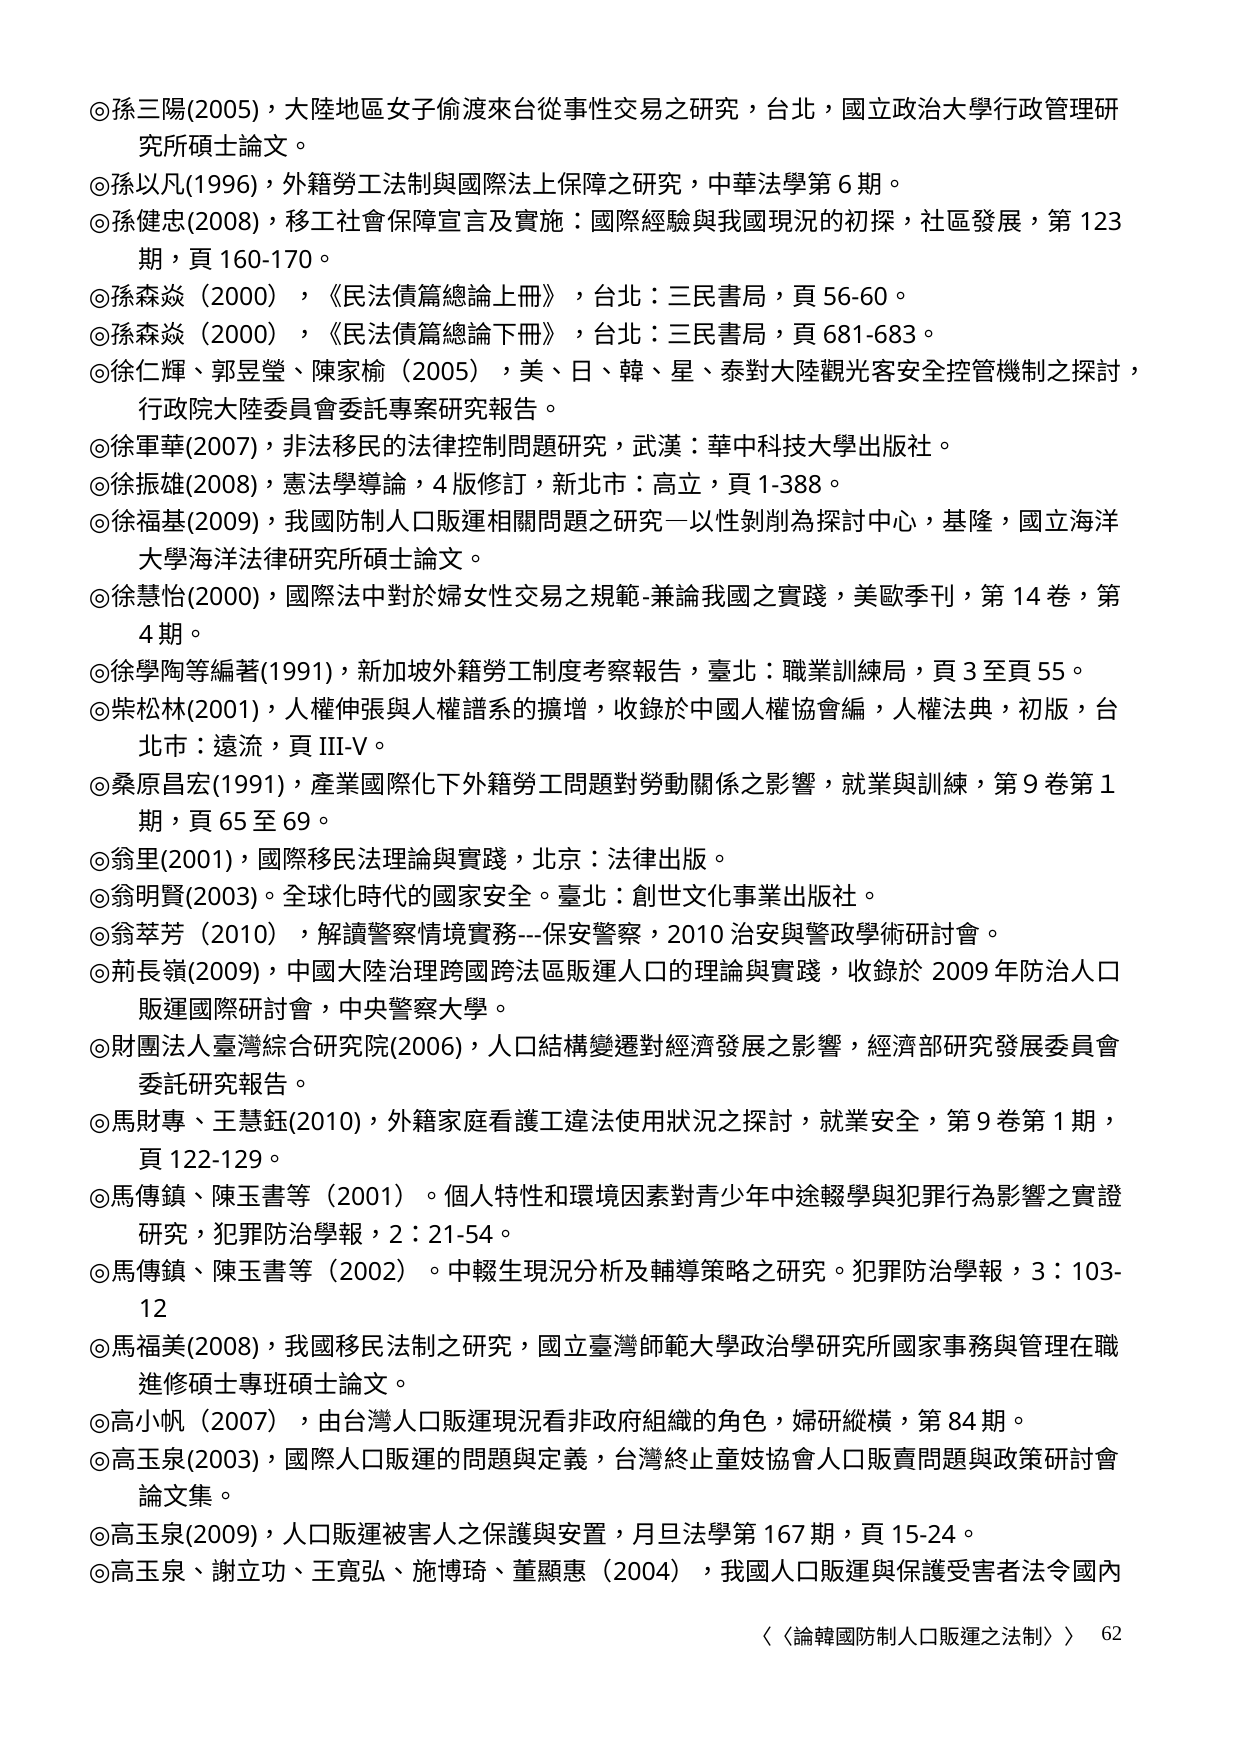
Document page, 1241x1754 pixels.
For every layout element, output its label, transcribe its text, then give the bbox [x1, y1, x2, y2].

text ◎翁里(2001)，國際移民法理論與實踐，北京：法律出版。 [89, 839, 1122, 876]
text ◎孫三陽(2005)，大陸地區女子偷渡來台從事性交易之研究，台北，國立政治大學行政管理研究所碩士論文。 [89, 89, 1122, 164]
text ◎孫健忠(2008)，移工社會保障宣言及實施：國際經驗與我國現況的初探，社區發展，第123期，頁160-170。 [89, 201, 1122, 276]
text ◎徐振雄(2008)，憲法學導論，4版修訂，新北市：高立，頁1-388。 [89, 464, 1122, 501]
text ◎桑原昌宏(1991)，產業國際化下外籍勞工問題對勞動關係之影響，就業與訓練，第９卷第１期，頁65至69。 [89, 764, 1122, 839]
text ◎徐仁輝、郭昱瑩、陳家榆（2005），美、日、韓、星、泰對大陸觀光客安全控管機制之探討，行政院大陸委員會委託專案研究報告。 [89, 351, 1122, 426]
text ◎馬傳鎮、陳玉書等（2002）。中輟生現況分析及輔導策略之研究。犯罪防治學報，3：103-12 [89, 1251, 1122, 1326]
text ◎孫森焱（2000），《民法債篇總論下冊》，台北：三民書局，頁681-683。 [89, 314, 1122, 351]
text ◎徐福基(2009)，我國防制人口販運相關問題之研究—以性剝削為探討中心，基隆，國立海洋大學海洋法律研究所碩士論文。 [89, 501, 1122, 576]
text ◎孫以凡(1996)，外籍勞工法制與國際法上保障之研究，中華法學第6期。 [89, 164, 1122, 201]
text ◎馬福美(2008)，我國移民法制之研究，國立臺灣師範大學政治學研究所國家事務與管理在職進修碩士專班碩士論文。 [89, 1326, 1122, 1401]
text ◎財團法人臺灣綜合研究院(2006)，人口結構變遷對經濟發展之影響，經濟部研究發展委員會委託研究報告。 [89, 1026, 1122, 1101]
text ◎孫森焱（2000），《民法債篇總論上冊》，台北：三民書局，頁56-60。 [89, 276, 1122, 314]
text ◎高玉泉(2003)，國際人口販運的問題與定義，台灣終止童妓協會人口販賣問題與政策研討會論文集。 [89, 1439, 1122, 1514]
text ◎馬傳鎮、陳玉書等（2001）。個人特性和環境因素對青少年中途輟學與犯罪行為影響之實證研究，犯罪防治學報，2：21-54。 [89, 1176, 1122, 1251]
text ◎翁萃芳（2010），解讀警察情境實務---保安警察，2010 治安與警政學術研討會。 [89, 914, 1122, 951]
text ◎徐學陶等編著(1991)，新加坡外籍勞工制度考察報告，臺北：職業訓練局，頁3至頁55。 [89, 651, 1122, 689]
text ◎柴松林(2001)，人權伸張與人權譜系的擴增，收錄於中國人權協會編，人權法典，初版，台北巿：遠流，頁III-V。 [89, 689, 1122, 764]
text ◎翁明賢(2003)。全球化時代的國家安全。臺北：創世文化事業出版社。 [89, 876, 1122, 914]
text ◎高玉泉(2009)，人口販運被害人之保護與安置，月旦法學第167期，頁15-24。 [89, 1514, 1122, 1551]
text ◎荊長嶺(2009)，中國大陸治理跨國跨法區販運人口的理論與實踐，收錄於2009年防治人口販運國際研討會，中央警察大學。 [89, 951, 1122, 1026]
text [89, 1551, 1122, 1589]
text ◎徐軍華(2007)，非法移民的法律控制問題研究，武漢：華中科技大學出版社。 [89, 426, 1122, 464]
text ◎馬財專、王慧鈺(2010)，外籍家庭看護工違法使用狀況之探討，就業安全，第9卷第1期，頁122-129。 [89, 1101, 1122, 1176]
text ◎徐慧怡(2000)，國際法中對於婦女性交易之規範-兼論我國之實踐，美歐季刊，第14卷，第4期。 [89, 576, 1122, 651]
text ◎高小帆（2007），由台灣人口販運現況看非政府組織的角色，婦研縱橫，第84期。 [89, 1401, 1122, 1439]
